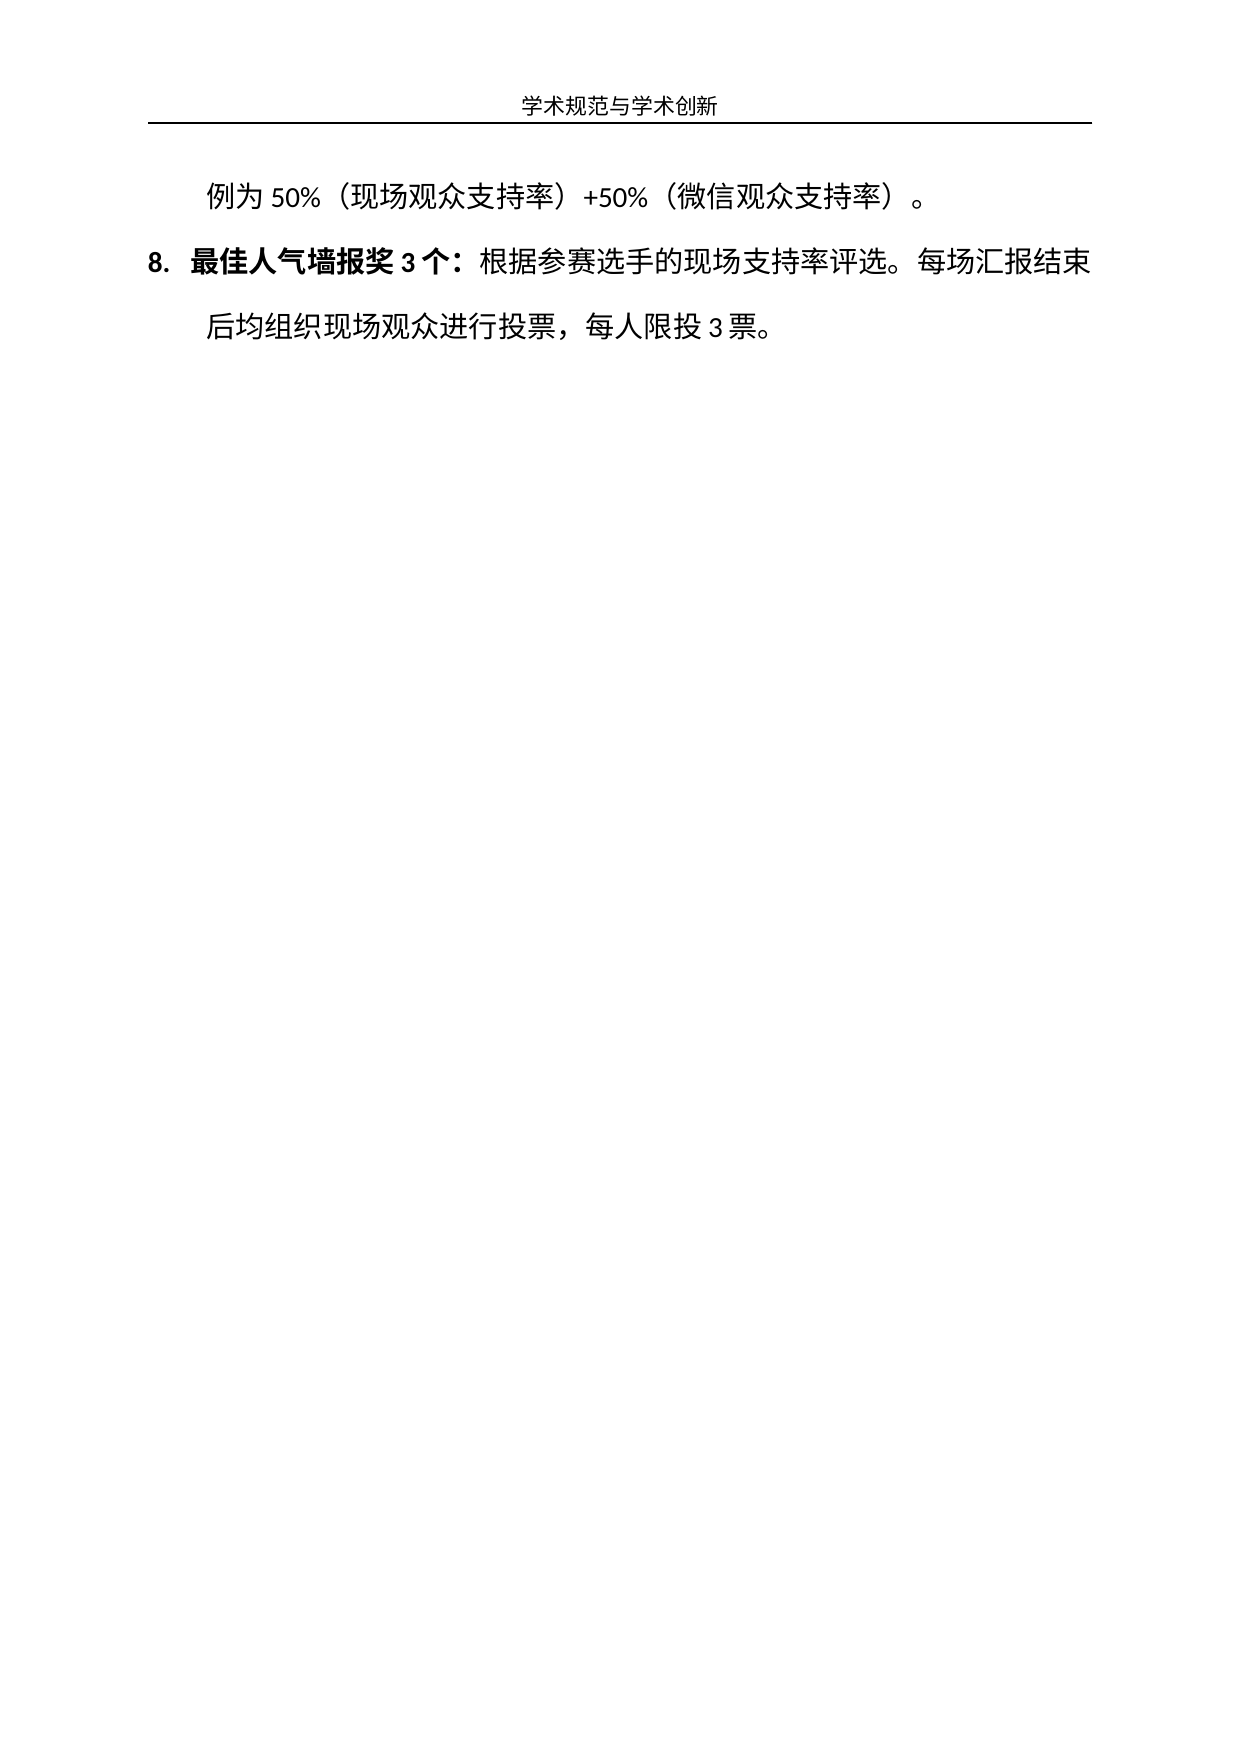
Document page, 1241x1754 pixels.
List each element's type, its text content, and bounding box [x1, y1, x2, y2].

text 8. 最佳人气墙报奖3个：根据参赛选手的现场支持率评选。每场汇报结束后均组织现场观众进行投票，每人限投3票。 [148, 227, 1092, 357]
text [148, 162, 1092, 227]
